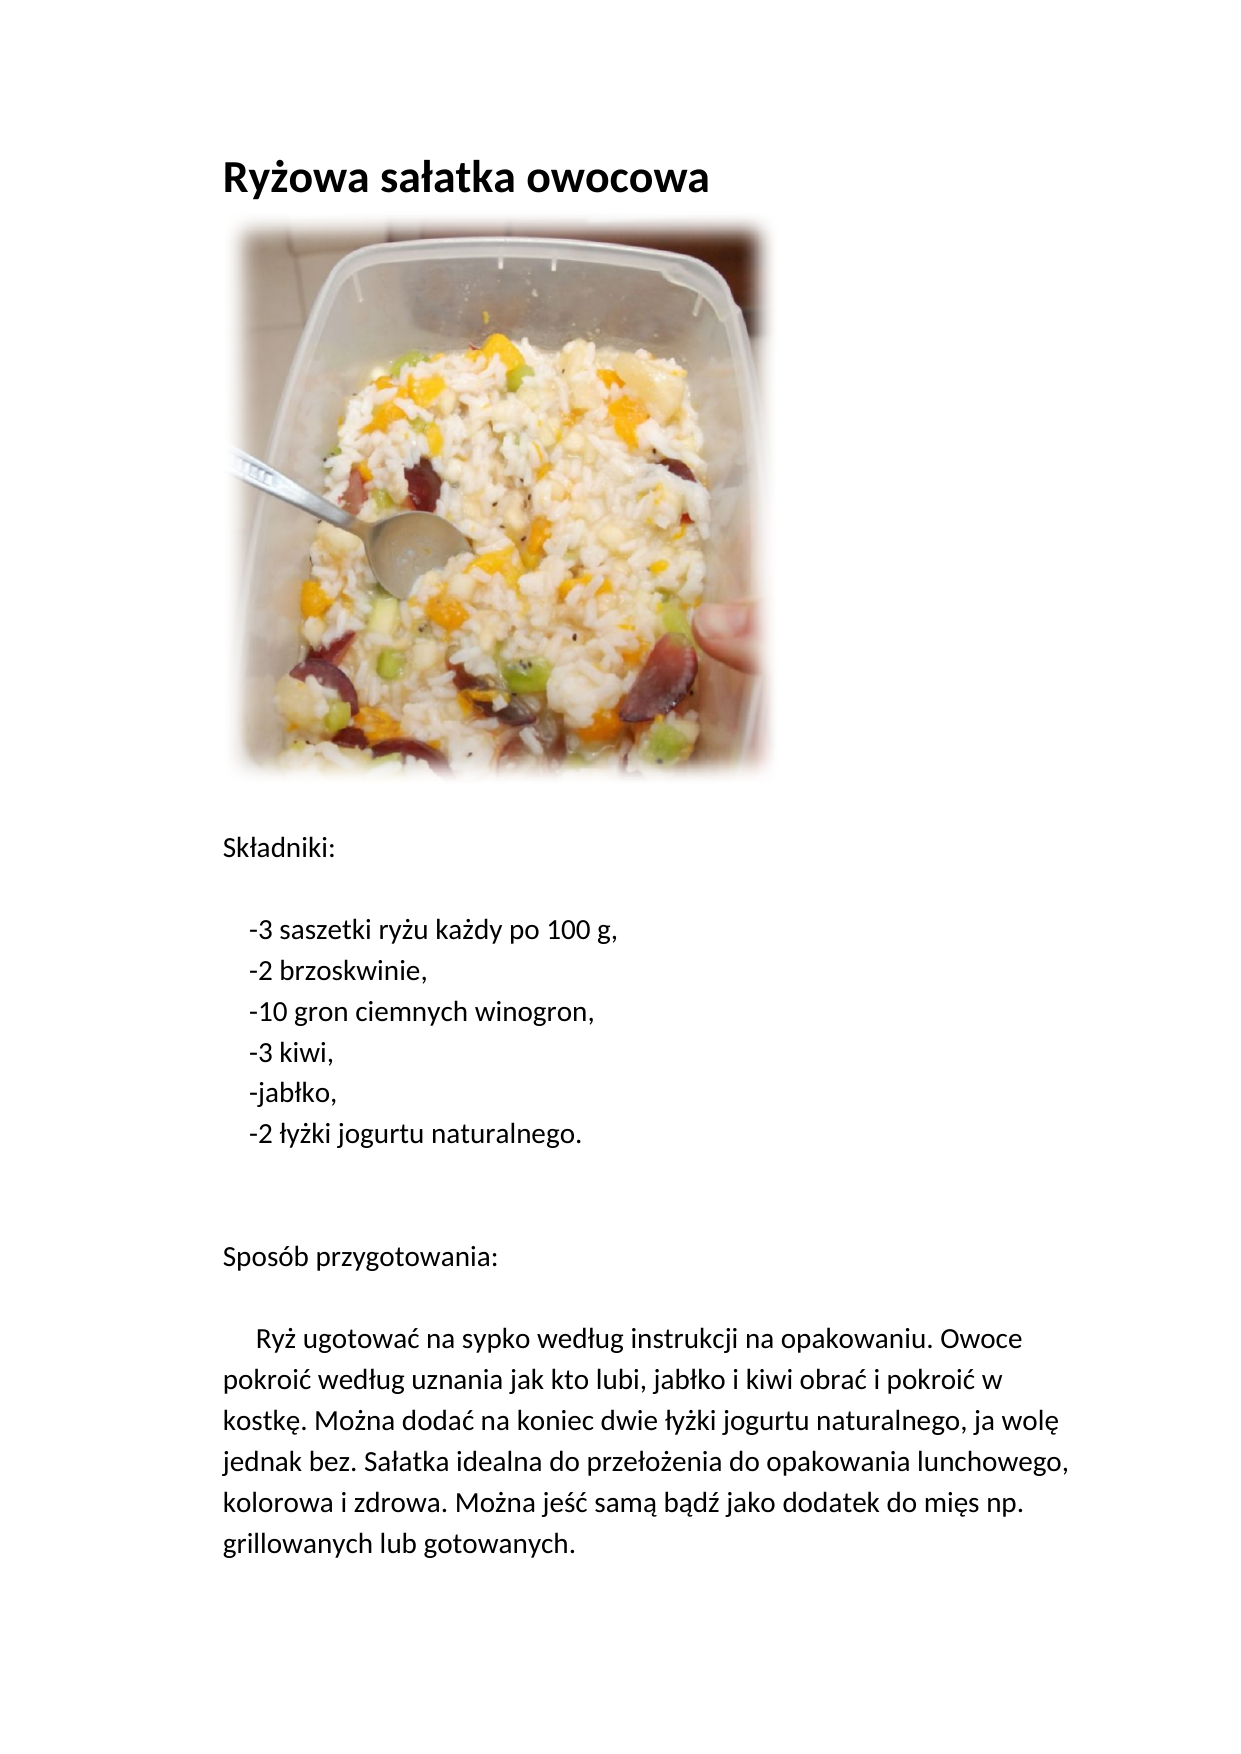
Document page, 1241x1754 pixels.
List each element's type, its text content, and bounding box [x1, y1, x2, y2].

list -2 brzoskwinie, [223, 952, 1093, 987]
list Ryżowa sałatka owocowa [223, 148, 1093, 203]
list -jabłko, [223, 1074, 1093, 1110]
list -3 saszetki ryżu każdy po 100 g, [223, 911, 1093, 946]
list -3 kiwi, [223, 1034, 1093, 1069]
picture [256, 245, 745, 752]
list Składniki: [223, 829, 1093, 864]
list Ryż ugotować na sypko według instrukcji na opakowaniu. Owoce pokroić według uznania jak kto lubi, jabłko i kiwi obrać i pokroić w kostkę. Można dodać na koniec dwie łyżki jogurtu naturalnego, ja wolę jednak bez. Sałatka idealna do przełożenia do opakowania lunchowego, kolorowa i zdrowa. Można jeść samą bądź jako dodatek do mięs np. grillowanych lub gotowanych. [223, 1320, 1093, 1561]
list -10 gron ciemnych winogron, [223, 993, 1093, 1028]
list -2 łyżki jogurtu naturalnego. [223, 1116, 1093, 1151]
list Sposób przygotowania: [223, 1238, 1093, 1274]
